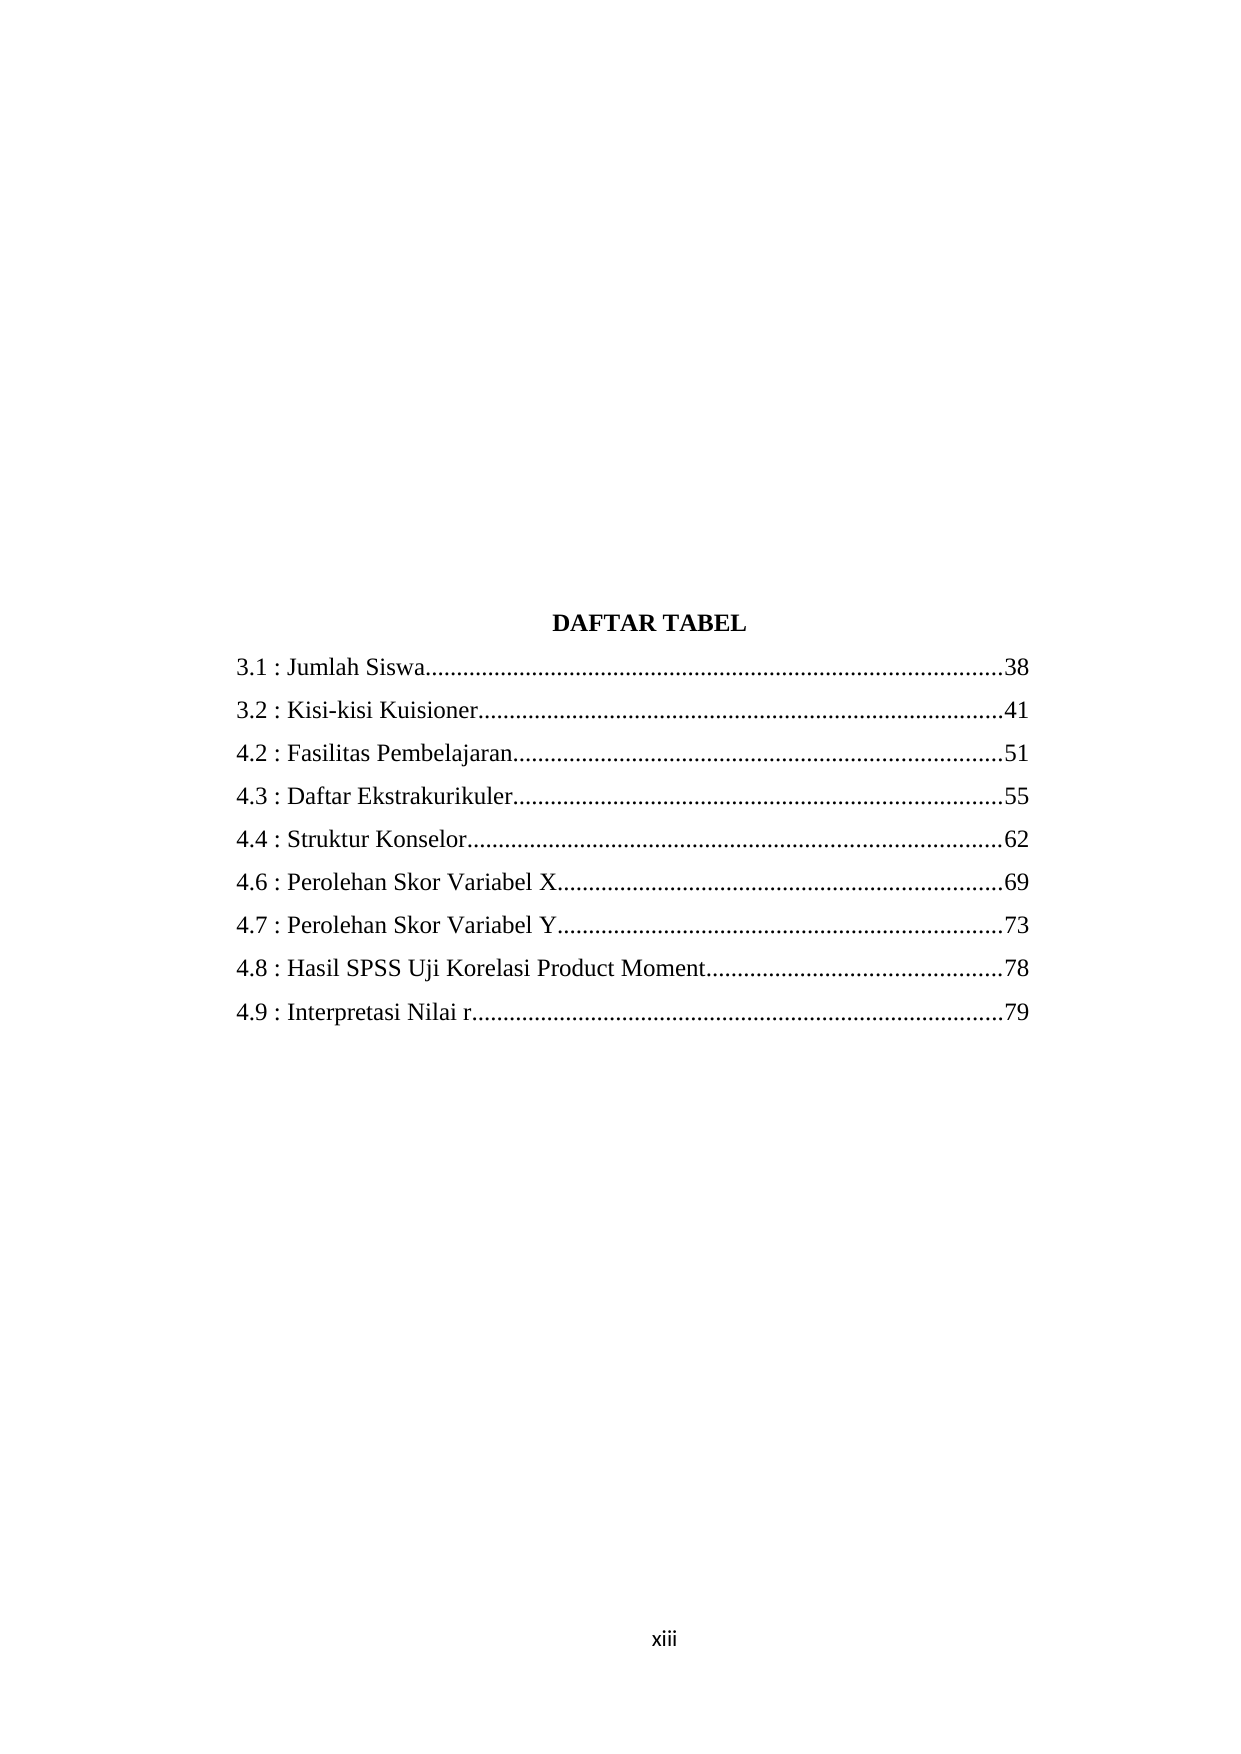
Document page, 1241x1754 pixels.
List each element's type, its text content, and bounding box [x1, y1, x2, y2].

text 4.7 : Perolehan Skor Variabel Y 73 [236, 910, 1063, 939]
text 3.1 : Jumlah Siswa 38 [236, 652, 1063, 680]
text 4.6 : Perolehan Skor Variabel X 69 [236, 867, 1063, 896]
text 4.3 : Daftar Ekstrakurikuler 55 [236, 781, 1063, 810]
text 4.9 : Interpretasi Nilai r 79 [236, 997, 1063, 1025]
text 4.4 : Struktur Konselor 62 [236, 824, 1063, 853]
text 4.2 : Fasilitas Pembelajaran 51 [236, 738, 1063, 767]
text 4.8 : Hasil SPSS Uji Korelasi Product Moment 78 [236, 953, 1063, 982]
text 3.2 : Kisi-kisi Kuisioner 41 [236, 695, 1063, 723]
text DAFTAR TABEL [236, 608, 1063, 637]
